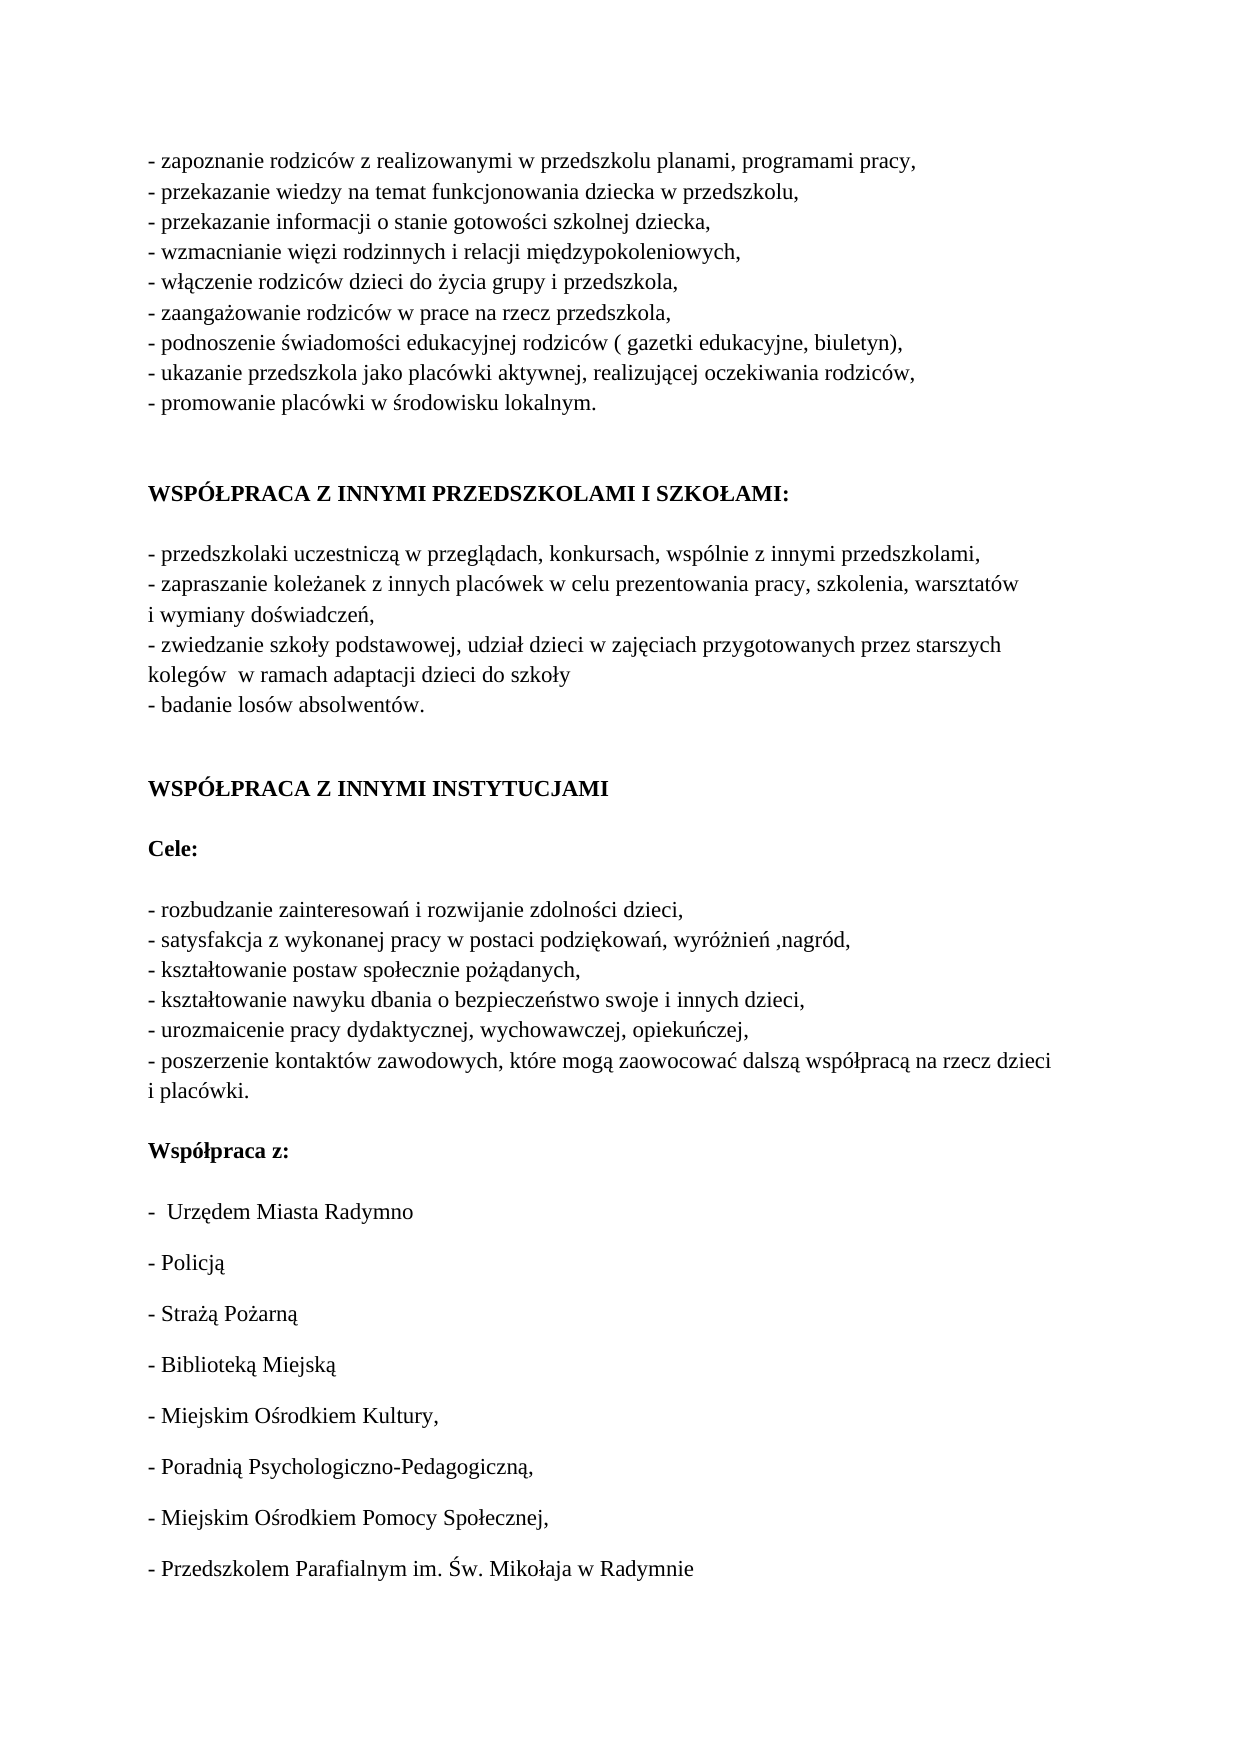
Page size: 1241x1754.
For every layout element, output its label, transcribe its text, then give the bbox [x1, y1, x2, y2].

text - Miejskim Ośrodkiem Pomocy Społecznej, [148, 1504, 1093, 1530]
text WSPÓŁPRACA Z INNYMI INSTYTUCJAMI Cele: - rozbudzanie zainteresowań i rozwijanie zdolności dzieci, - satysfakcja z wykonanej pracy w postaci podziękowań, wyróżnień ,nagród, - kształtowanie postaw społecznie pożądanych, - kształtowanie nawyku dbania o bezpieczeństwo swoje i innych dzieci, - urozmaicenie pracy dydaktycznej, wychowawczej, opiekuńczej, - poszerzenie kontaktów zawodowych, które mogą zaowocować dalszą współpracą na rzecz dzieci i placówki. Współpraca z: - Urzędem Miasta Radymno [148, 775, 1093, 1224]
text - Policją [148, 1249, 1093, 1275]
text - Przedszkolem Parafialnym im. Św. Mikołaja w Radymnie [148, 1555, 1093, 1581]
text - Biblioteką Miejską [148, 1351, 1093, 1377]
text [148, 148, 1093, 750]
text - Miejskim Ośrodkiem Kultury, [148, 1402, 1093, 1428]
text - Strażą Pożarną [148, 1300, 1093, 1326]
text - Poradnią Psychologiczno-Pedagogiczną, [148, 1453, 1093, 1479]
